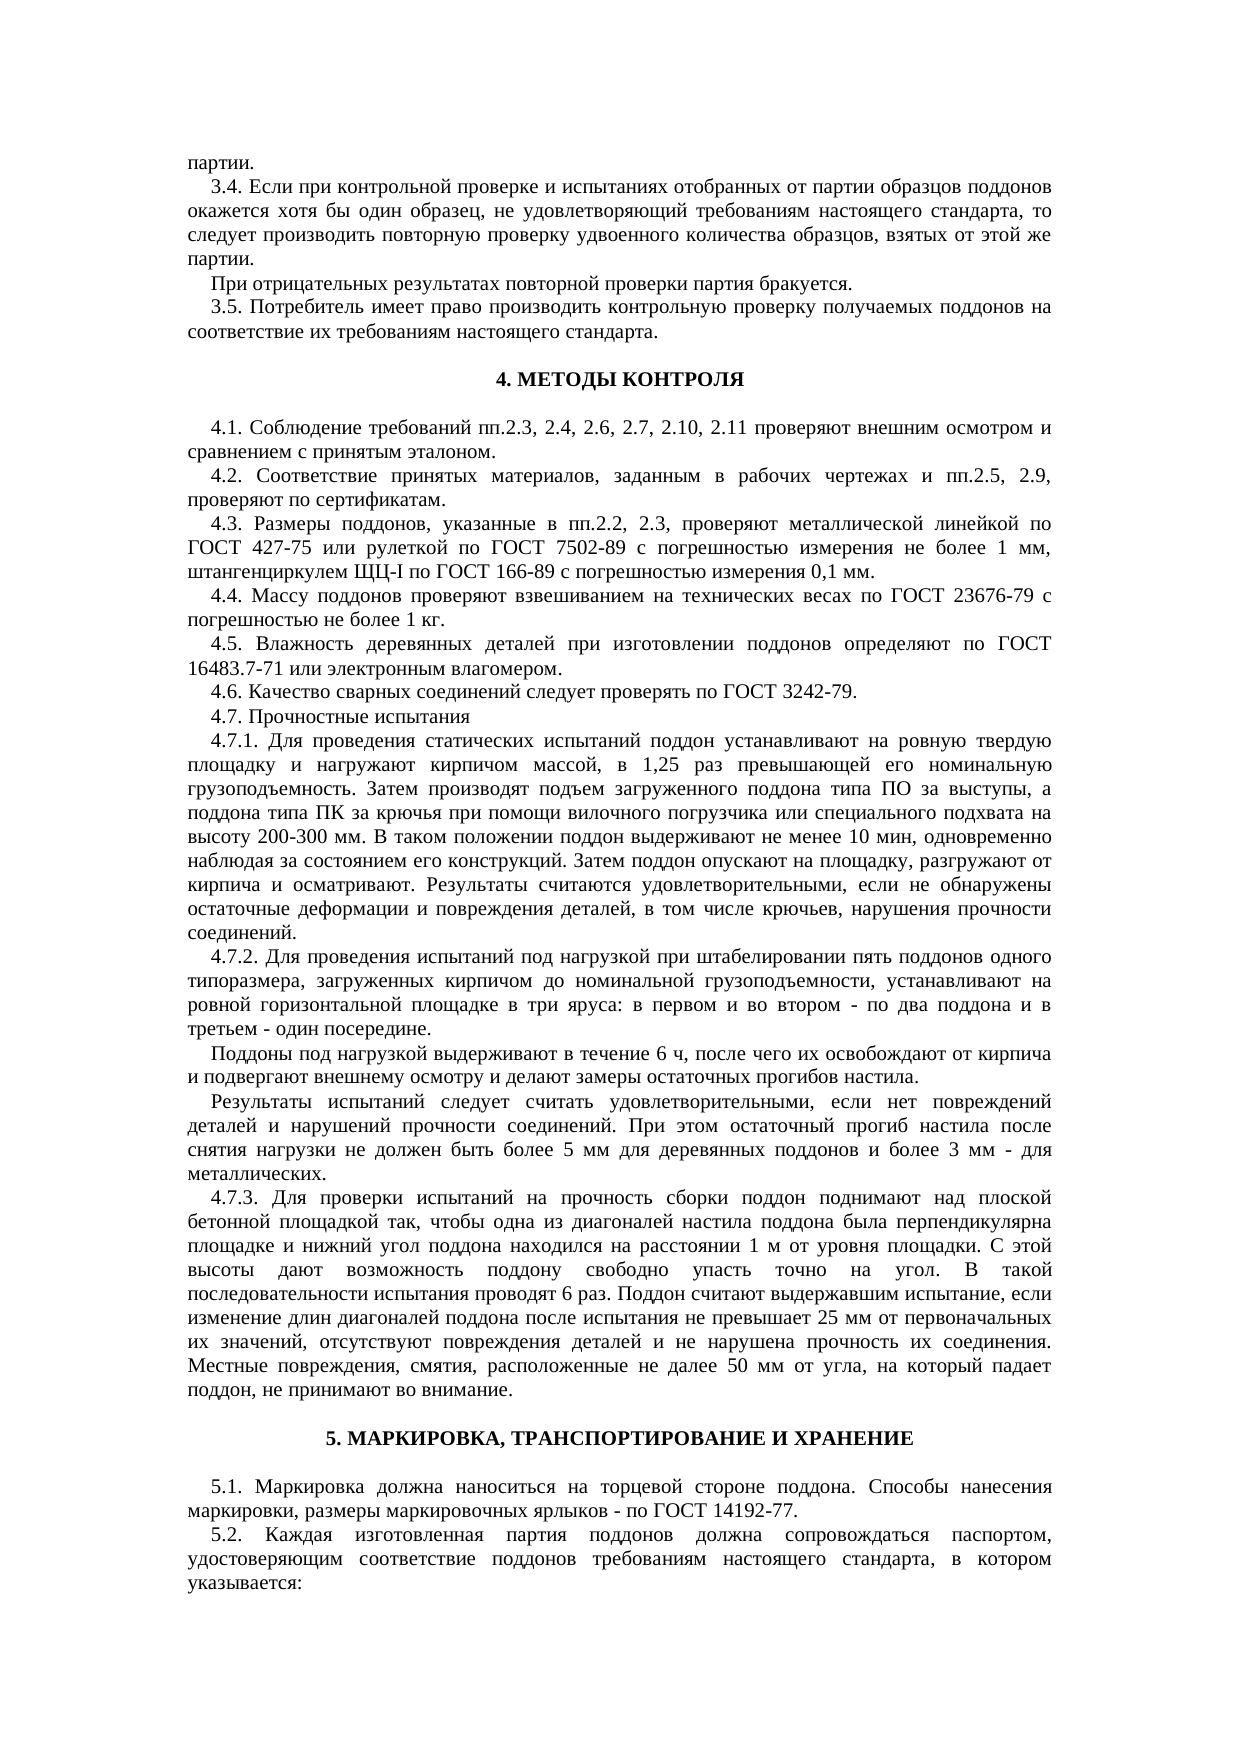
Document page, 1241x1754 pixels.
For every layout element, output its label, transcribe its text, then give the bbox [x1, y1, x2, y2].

text 5.1. Маркировка должна наноситься на торцевой стороне поддона. Способы нанесения маркировки, размеры маркировочных ярлыков - по ГОСТ 14192-77. [187, 1473, 1053, 1522]
text 4.1. Соблюдение требований пп.2.3, 2.4, 2.6, 2.7, 2.10, 2.11 проверяют внешним осмотром и сравнением с принятым эталоном. [187, 415, 1053, 463]
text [187, 150, 1053, 174]
text 4.7.1. Для проведения статических испытаний поддон устанавливают на ровную твердую площадку и нагружают кирпичом массой, в 1,25 раз превышающей его номинальную грузоподъемность. Затем производят подъем загруженного поддона типа ПО за выступы, а поддона типа ПК за крючья при помощи вилочного погрузчика или специального подхвата на высоту 200-300 мм. В таком положении поддон выдерживают не менее 10 мин, одновременно наблюдая за состоянием его конструкций. Затем поддон опускают на площадку, разгружают от кирпича и осматривают. Результаты считаются удовлетворительными, если не обнаружены остаточные деформации и повреждения деталей, в том числе крючьев, нарушения прочности соединений. [187, 727, 1053, 944]
text 4.7.3. Для проверки испытаний на прочность сборки поддон поднимают над плоской бетонной площадкой так, чтобы одна из диагоналей настила поддона была перпендикулярна площадке и нижний угол поддона находился на расстоянии 1 м от уровня площадки. С этой высоты дают возможность поддону свободно упасть точно на угол. В такой последовательности испытания проводят 6 раз. Поддон считают выдержавшим испытание, если изменение длин диагоналей поддона после испытания не превышает 25 мм от первоначальных их значений, отсутствуют повреждения деталей и не нарушена прочность их соединения. Местные повреждения, смятия, расположенные не далее 50 мм от угла, на который падает поддон, не принимают во внимание. [187, 1185, 1053, 1401]
text Результаты испытаний следует считать удовлетворительными, если нет повреждений деталей и нарушений прочности соединений. При этом остаточный прогиб настила после снятия нагрузки не должен быть более 5 мм для деревянных поддонов и более 3 мм - для металлических. [187, 1088, 1053, 1185]
text 5.2. Каждая изготовленная партия поддонов должна сопровождаться паспортом, удостоверяющим соответствие поддонов требованиям настоящего стандарта, в котором указывается: [187, 1522, 1053, 1594]
text 4.2. Соответствие принятых материалов, заданным в рабочих чертежах и пп.2.5, 2.9, проверяют по сертификатам. [187, 463, 1053, 511]
text 4.3. Размеры поддонов, указанные в пп.2.2, 2.3, проверяют металлической линейкой по ГОСТ 427-75 или рулеткой по ГОСТ 7502-89 с погрешностью измерения не более 1 мм, штангенциркулем ЩЦ-I по ГОСТ 166-89 с погрешностью измерения 0,1 мм. [187, 511, 1053, 583]
text 4.7. Прочностные испытания [187, 703, 1053, 727]
text 4.4. Массу поддонов проверяют взвешиванием на технических весах по ГОСТ 23676-79 с погрешностью не более 1 кг. [187, 583, 1053, 631]
text 4.7.2. Для проведения испытаний под нагрузкой при штабелировании пять поддонов одного типоразмера, загруженных кирпичом до номинальной грузоподъемности, устанавливают на ровной горизонтальной площадке в три яруса: в первом и во втором - по два поддона и в третьем - один посередине. [187, 944, 1053, 1040]
text 4.5. Влажность деревянных деталей при изготовлении поддонов определяют по ГОСТ 16483.7-71 или электронным влагомером. [187, 631, 1053, 679]
text 3.4. Если при контрольной проверке и испытаниях отобранных от партии образцов поддонов окажется хотя бы один образец, не удовлетворяющий требованиям настоящего стандарта, то следует производить повторную проверку удвоенного количества образцов, взятых от этой же партии. [187, 174, 1053, 270]
text 3.5. Потребитель имеет право производить контрольную проверку получаемых поддонов на соответствие их требованиям настоящего стандарта. [187, 294, 1053, 342]
subtitle 4. МЕТОДЫ КОНТРОЛЯ [187, 367, 1053, 391]
text При отрицательных результатах повторной проверки партия бракуется. [187, 270, 1053, 294]
text 4.6. Качество сварных соединений следует проверять по ГОСТ 3242-79. [187, 679, 1053, 703]
subtitle 5. МАРКИРОВКА, ТРАНСПОРТИРОВАНИЕ И ХРАНЕНИЕ [187, 1425, 1053, 1449]
text Поддоны под нагрузкой выдерживают в течение 6 ч, после чего их освобождают от кирпича и подвергают внешнему осмотру и делают замеры остаточных прогибов настила. [187, 1040, 1053, 1088]
